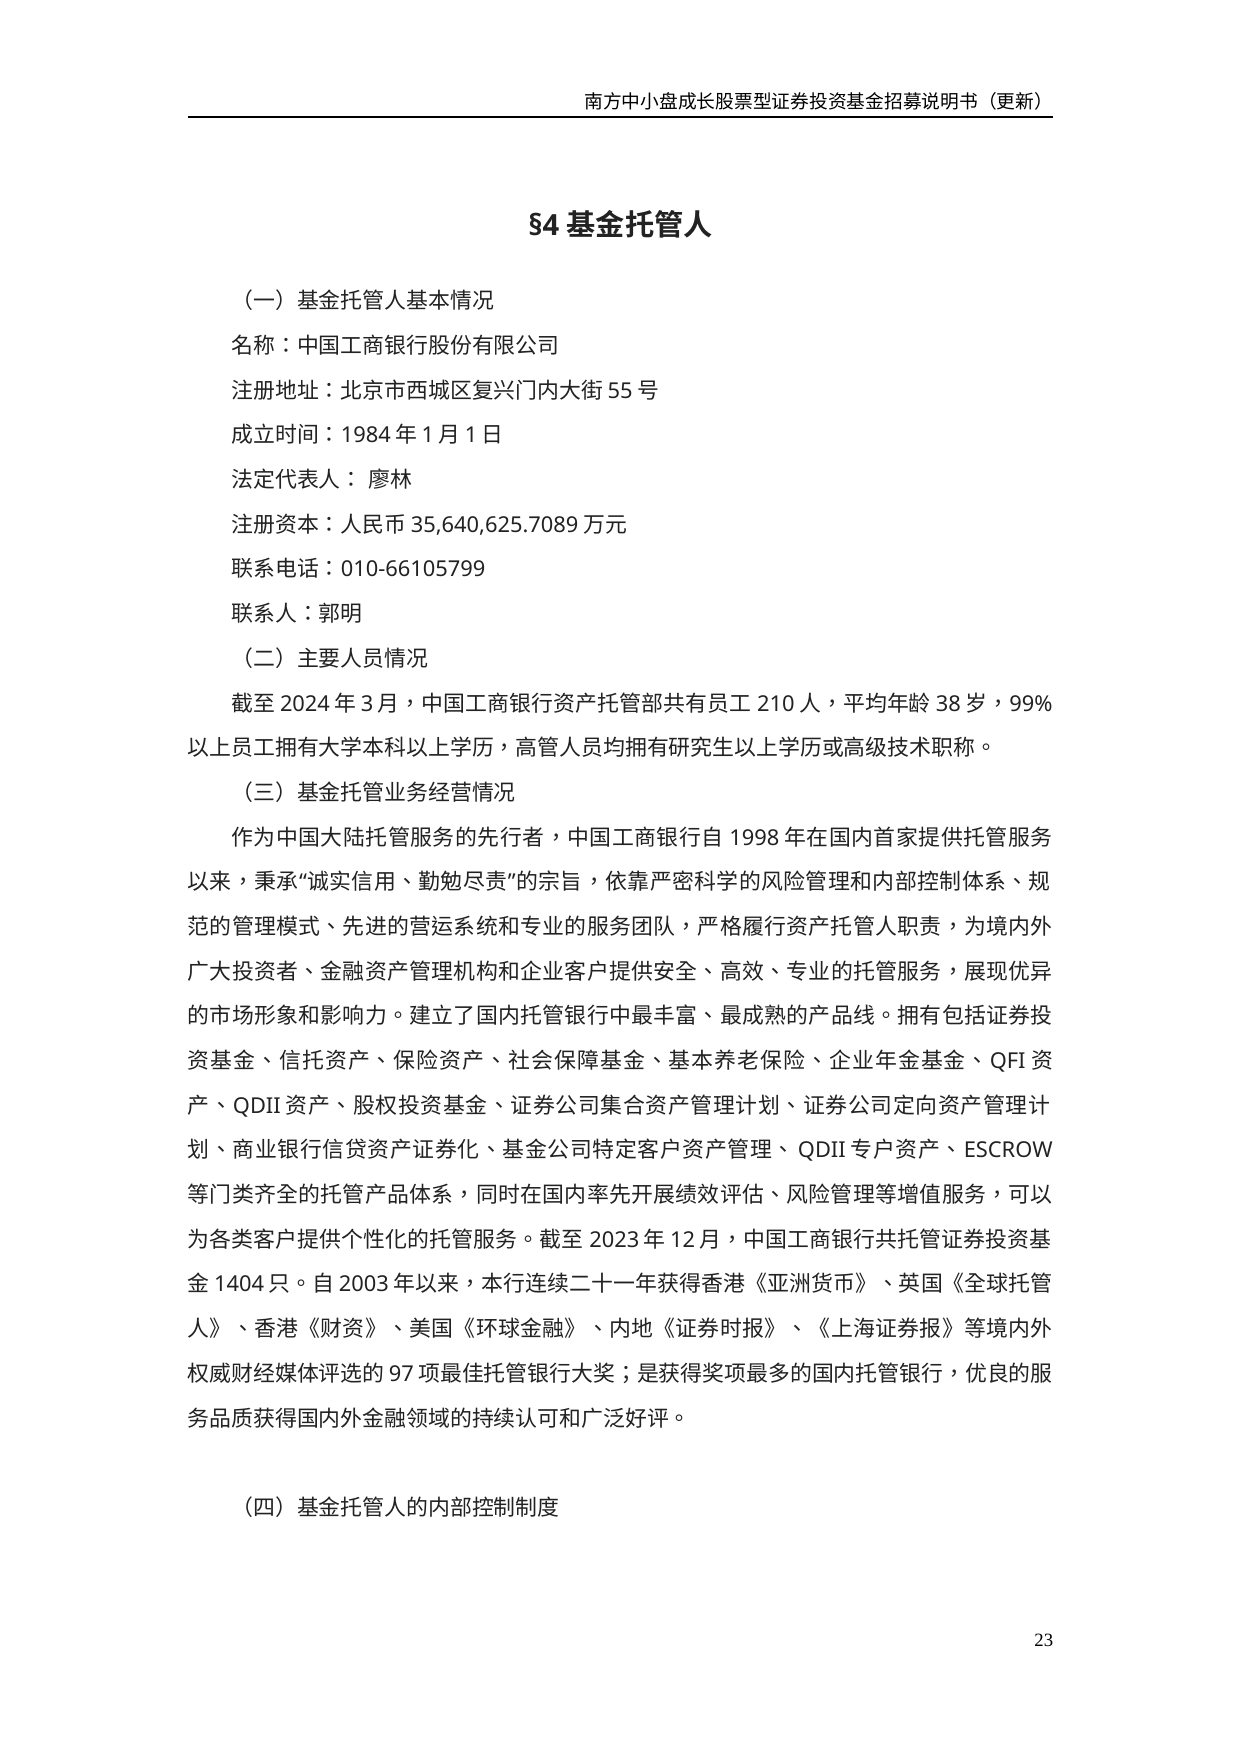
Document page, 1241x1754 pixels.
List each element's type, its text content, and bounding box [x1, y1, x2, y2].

text （四）基金托管人的内部控制制度 [187, 1492, 1053, 1522]
text 名称：中国工商银行股份有限公司 [187, 330, 1053, 360]
text 注册资本：人民币35,640,625.7089万元 [187, 509, 1053, 538]
text 成立时间：1984年1月1日 [187, 419, 1053, 449]
text 联系电话：010-66105799 [187, 553, 1053, 583]
text （一）基金托管人基本情况 [187, 285, 1053, 315]
text 截至2024年3月，中国工商银行资产托管部共有员工210人，平均年龄38岁，99%以上员工拥有大学本科以上学历，高管人员均拥有研究生以上学历或高级技术职称。 [187, 687, 1053, 762]
text 联系人：郭明 [187, 598, 1053, 628]
text 作为中国大陆托管服务的先行者，中国工商银行自1998年在国内首家提供托管服务以来，秉承“诚实信用、勤勉尽责”的宗旨，依靠严密科学的风险管理和内部控制体系、规范的管理模式、先进的营运系统和专业的服务团队，严格履行资产托管人职责，为境内外广大投资者、金融资产管理机构和企业客户提供安全、高效、专业的托管服务，展现优异的市场形象和影响力。建立了国内托管银行中最丰富、最成熟的产品线。拥有包括证券投资基金、信托资产、保险资产、社会保障基金、基本养老保险、企业年金基金、QFI资产、QDII资产、股权投资基金、证券公司集合资产管理计划、证券公司定向资产管理计划、商业银行信贷资产证券化、基金公司特定客户资产管理、QDII专户资产、ESCROW等门类齐全的托管产品体系，同时在国内率先开展绩效评估、风险管理等增值服务，可以为各类客户提供个性化的托管服务。截至2023年12月，中国工商银行共托管证券投资基金1404只。自2003年以来，本行连续二十一年获得香港《亚洲货币》、英国《全球托管人》、香港《财资》、美国《环球金融》、内地《证券时报》、《上海证券报》等境内外权威财经媒体评选的97项最佳托管银行大奖；是获得奖项最多的国内托管银行，优良的服务品质获得国内外金融领域的持续认可和广泛好评。 [187, 822, 1053, 1432]
text 法定代表人： 廖林 [187, 464, 1053, 494]
text 注册地址：北京市西城区复兴门内大街55号 [187, 375, 1053, 404]
text （三）基金托管业务经营情况 [187, 777, 1053, 807]
text §4 基金托管人 [187, 191, 1053, 256]
text （二）主要人员情况 [187, 643, 1053, 673]
